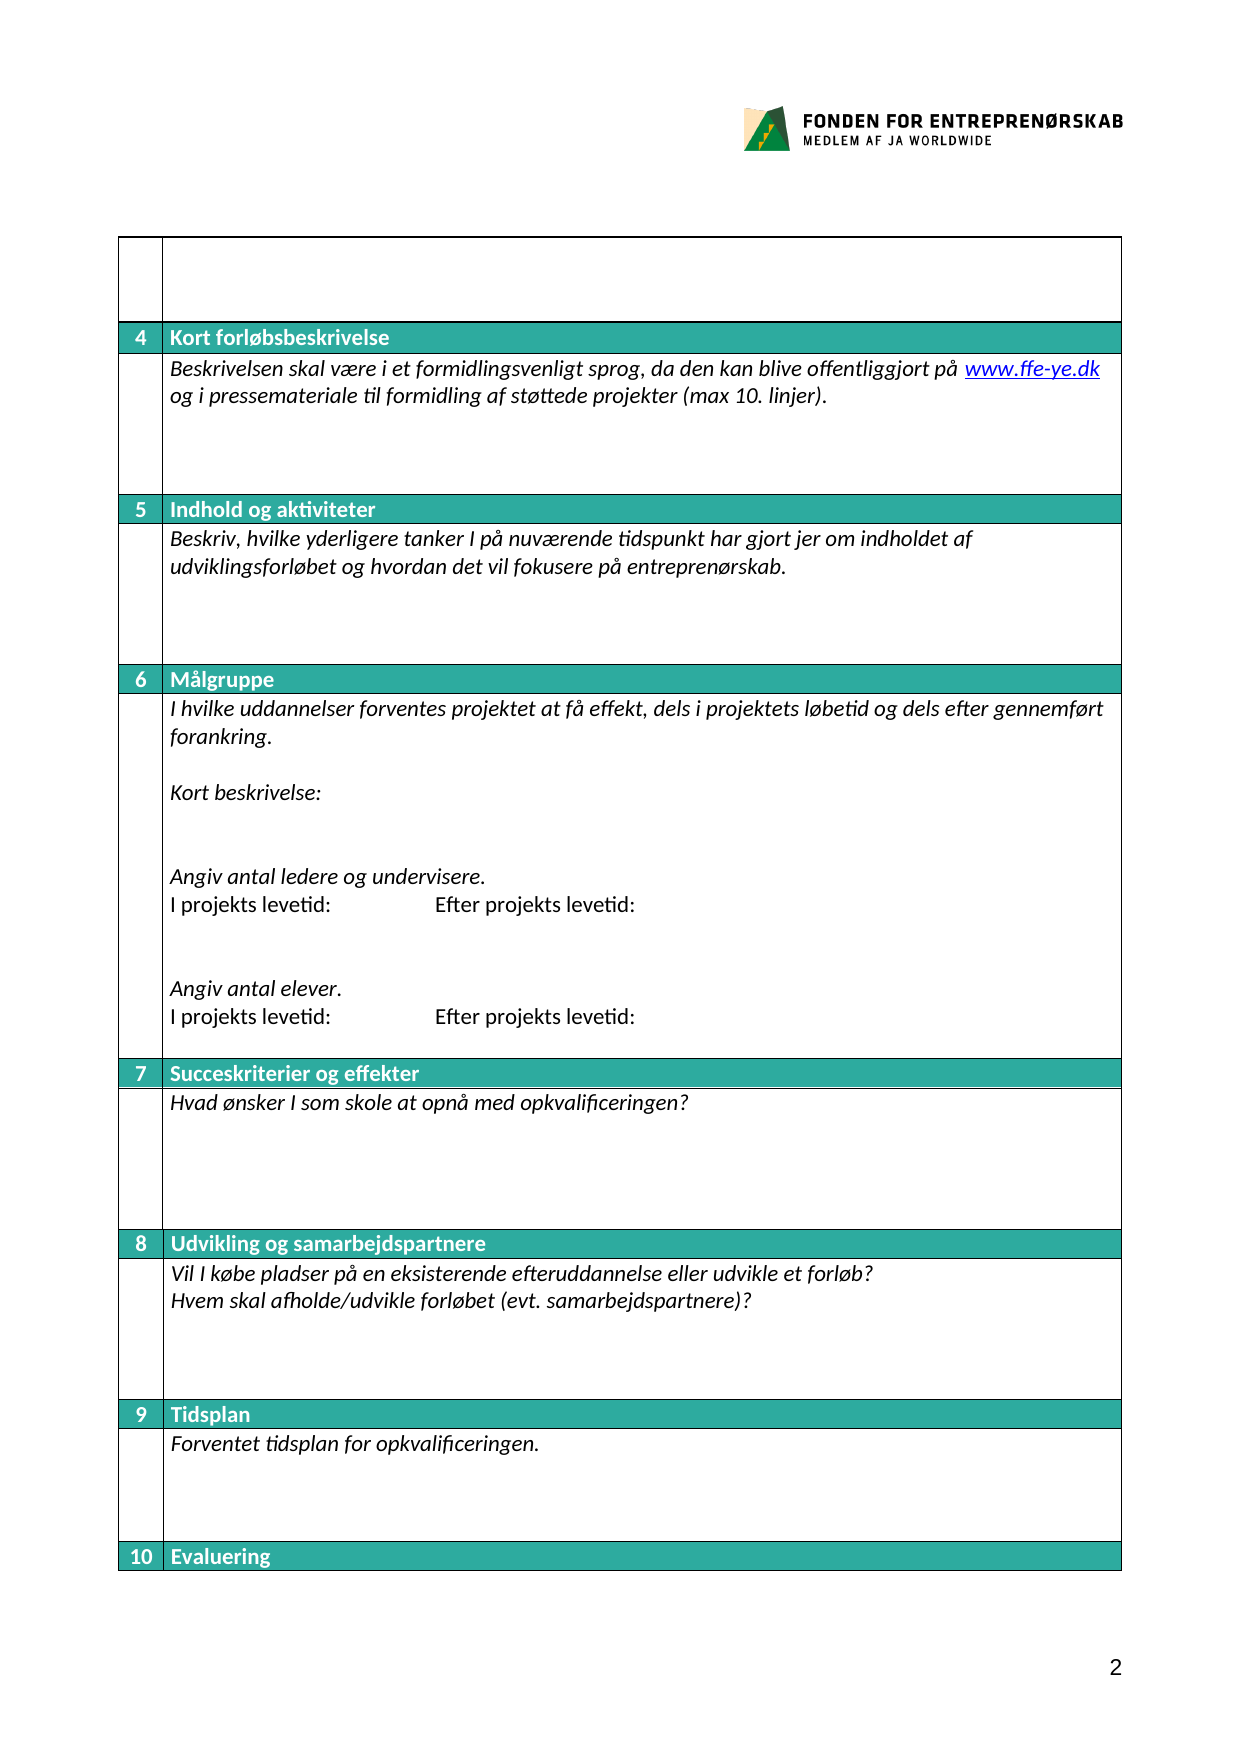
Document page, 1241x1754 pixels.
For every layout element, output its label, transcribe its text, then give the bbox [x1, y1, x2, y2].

table_cell I hvilke uddannelser forventes projektet at få effekt, dels i projektets løbetid og dels efter gennemført forankring. Kort beskrivelse: Angiv antal ledere og undervisere. I projekts levetid: Efter projekts levetid: Angiv antal elever. I projekts levetid: Efter projekts levetid: [163, 694, 1121, 1058]
table_cell Forventet tidsplan for opkvalificeringen. [164, 1429, 1121, 1541]
table_cell Kort forløbsbeskrivelse [163, 323, 1121, 353]
table_cell [119, 1259, 163, 1399]
table_cell 9 [119, 1400, 163, 1428]
table_cell Tidsplan [164, 1400, 1121, 1428]
table_cell 4 [119, 323, 162, 353]
table_cell 6 [119, 665, 162, 693]
table_cell 8 [119, 1230, 163, 1258]
table_cell Succeskriterier og effekter [163, 1059, 1121, 1087]
table_cell [119, 1089, 162, 1228]
table_cell [163, 238, 1121, 321]
table_cell Hvad ønsker I som skole at opnå med opkvalificeringen? [163, 1089, 1121, 1228]
table_cell Målgruppe [163, 665, 1121, 693]
table_cell Indhold og aktiviteter [163, 495, 1121, 523]
table_cell [119, 354, 162, 494]
table_cell 10 [119, 1542, 163, 1570]
table_cell Beskriv, hvilke yderligere tanker I på nuværende tidspunkt har gjort jer om indholdet af udviklingsforløbet og hvordan det vil fokusere på entreprenørskab. [163, 524, 1121, 664]
table_cell 5 [119, 495, 162, 523]
table_cell [119, 1429, 163, 1541]
table_cell 7 [119, 1059, 162, 1087]
table_cell Evaluering [164, 1542, 1121, 1570]
picture [733, 100, 1138, 160]
table_cell Vil I købe pladser på en eksisterende efteruddannelse eller udvikle et forløb? Hvem skal afholde/udvikle forløbet (evt. samarbejdspartnere)? [164, 1259, 1121, 1399]
table_cell [119, 238, 162, 321]
table_cell Beskrivelsen skal være i et formidlingsvenligt sprog, da den kan blive offentliggjort på www.ffe-ye.dk og i pressemateriale til formidling af støttede projekter (max 10. linjer). [163, 354, 1121, 494]
table_cell [119, 694, 162, 1058]
table_cell Udvikling og samarbejdspartnere [164, 1230, 1121, 1258]
table_cell [119, 524, 162, 664]
